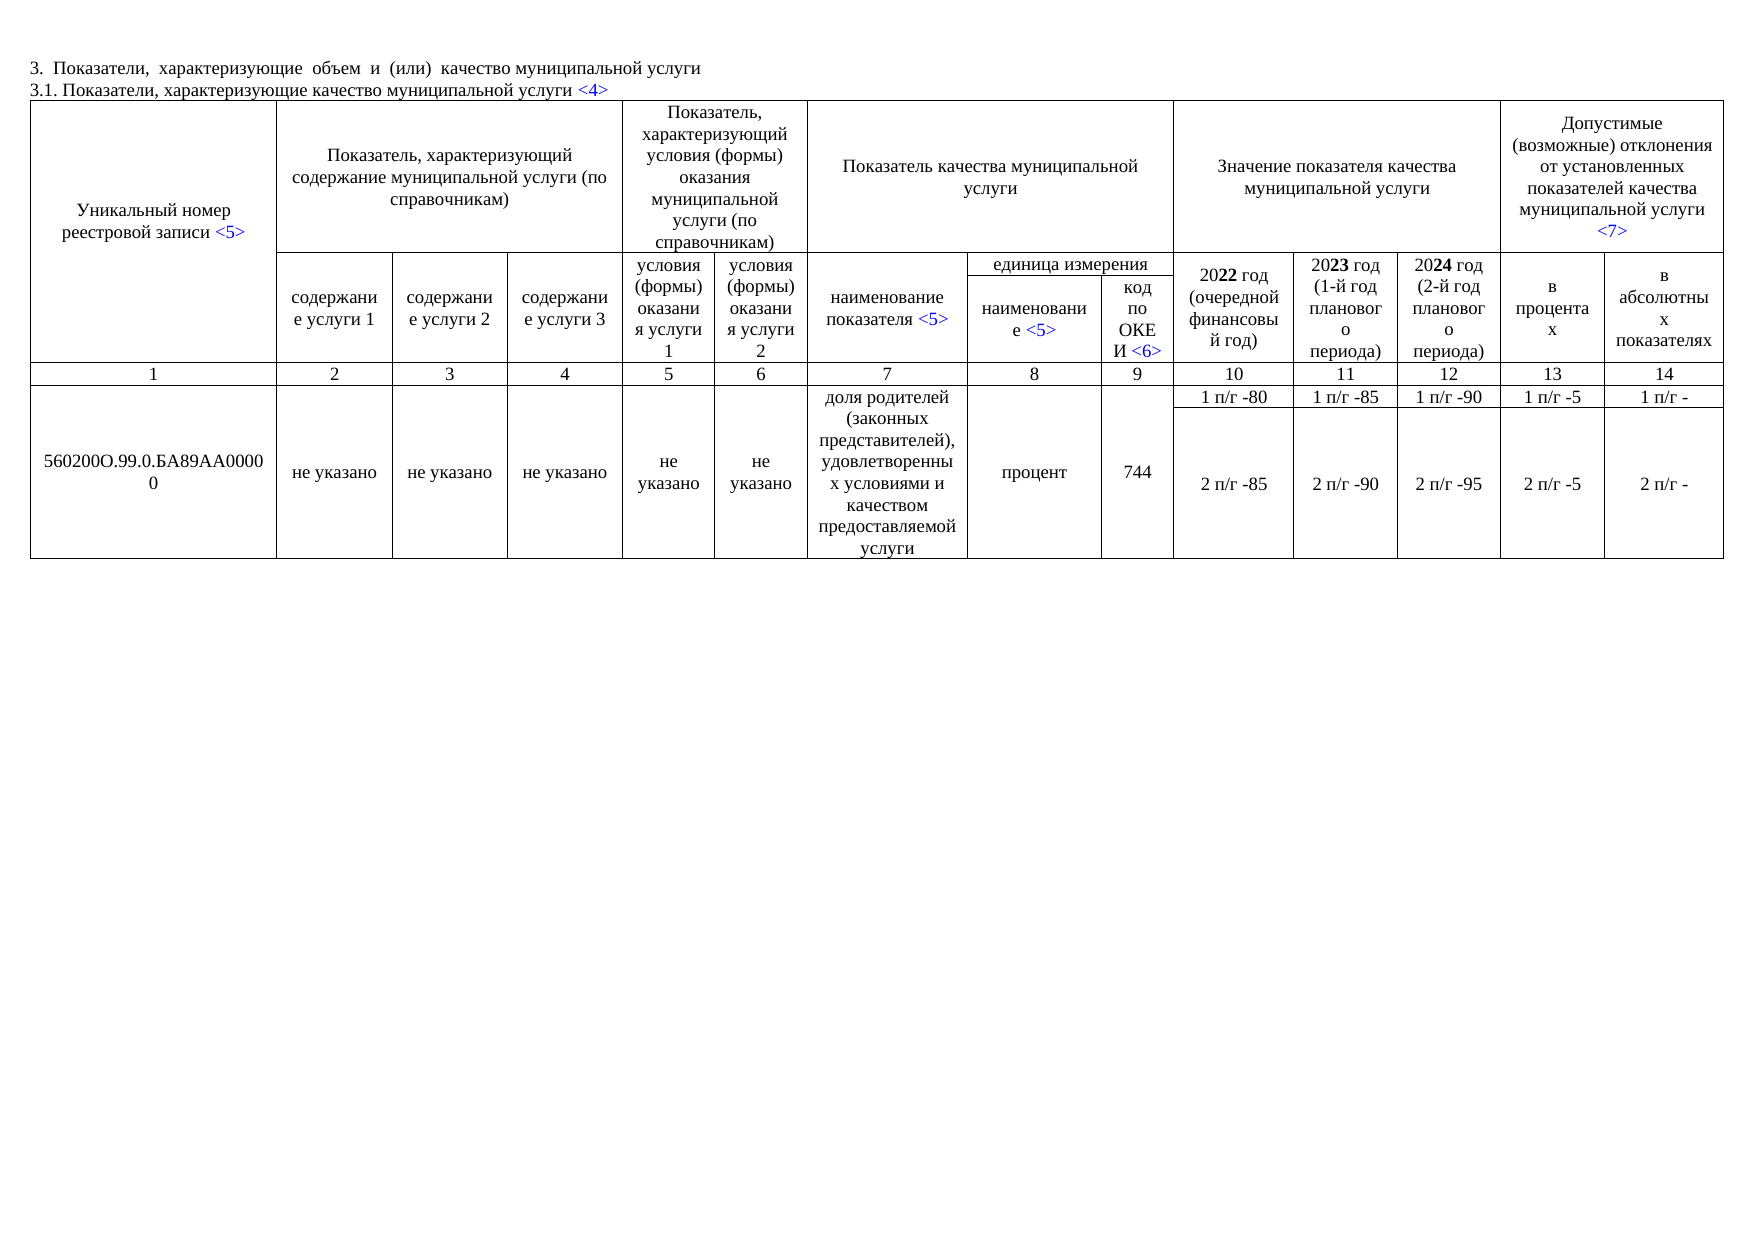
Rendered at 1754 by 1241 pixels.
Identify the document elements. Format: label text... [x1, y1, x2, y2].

table_cell не указано [393, 386, 507, 558]
table_cell 560200О.99.0.БА89АА00000 [31, 386, 276, 558]
table_cell 5 [623, 363, 714, 384]
table_cell код по ОКЕИ <6> [1102, 276, 1173, 362]
table_header Показатель, характеризующий условия (формы) оказания муниципальной услуги (по справочникам) [623, 101, 807, 252]
table_cell 2023 год (1-й год планового периода) [1294, 253, 1397, 362]
table_cell 8 [968, 363, 1101, 384]
table_cell содержание услуги 2 [393, 253, 507, 362]
table_cell 1 п/г - [1605, 386, 1723, 407]
table_cell доля родителей (законных представителей), удовлетворенных условиями и качеством предоставляемой услуги [808, 386, 967, 558]
table_cell 6 [715, 363, 807, 384]
table_cell не указано [277, 386, 392, 558]
table_cell 1 п/г -90 [1398, 386, 1500, 407]
table_cell 2 п/г -5 [1501, 408, 1604, 558]
table_header Показатель, характеризующий содержание муниципальной услуги (по справочникам) [277, 101, 622, 252]
table_cell условия (формы) оказания услуги 1 [623, 253, 714, 362]
table_header Показатель качества муниципальной услуги [808, 101, 1173, 252]
text 3. Показатели, характеризующие объем и (или) качество муниципальной услуги [29, 57, 1724, 78]
table_cell 14 [1605, 363, 1723, 384]
table_cell 3 [393, 363, 507, 384]
table_cell 1 п/г -80 [1174, 386, 1293, 407]
table_cell в абсолютных показателях [1605, 253, 1723, 362]
table_cell не указано [715, 386, 807, 558]
table_cell 2 п/г -90 [1294, 408, 1397, 558]
table_cell 2022 год (очередной финансовый год) [1174, 253, 1293, 362]
table_cell 1 п/г -85 [1294, 386, 1397, 407]
table_cell 2024 год (2-й год планового периода) [1398, 253, 1500, 362]
table_header Допустимые (возможные) отклонения от установленных показателей качества муниципальной услуги <7> [1501, 101, 1723, 252]
table_cell 2 п/г -95 [1398, 408, 1500, 558]
table_cell 4 [508, 363, 622, 384]
table_cell 744 [1102, 386, 1173, 558]
table_cell 2 п/г -85 [1174, 408, 1293, 558]
table_cell 2 [277, 363, 392, 384]
table_cell содержание услуги 3 [508, 253, 622, 362]
table_cell 9 [1102, 363, 1173, 384]
table_cell 10 [1174, 363, 1293, 384]
table_cell содержание услуги 1 [277, 253, 392, 362]
table_cell процент [968, 386, 1101, 558]
table_cell наименование <5> [968, 276, 1101, 362]
table_cell 1 п/г -5 [1501, 386, 1604, 407]
table_cell единица измерения [968, 253, 1173, 275]
table_cell не указано [508, 386, 622, 558]
text 3.1. Показатели, характеризующие качество муниципальной услуги <4> [29, 78, 1724, 100]
table_header Уникальный номер реестровой записи <5> [31, 101, 276, 362]
table_cell 12 [1398, 363, 1500, 384]
table_cell 11 [1294, 363, 1397, 384]
table_cell в процентах [1501, 253, 1604, 362]
table_cell условия (формы) оказания услуги 2 [715, 253, 807, 362]
table_cell 1 [31, 363, 276, 384]
table_cell 7 [808, 363, 967, 384]
table_header Значение показателя качества муниципальной услуги [1174, 101, 1500, 252]
table_cell 2 п/г - [1605, 408, 1723, 558]
table_cell не указано [623, 386, 714, 558]
table_cell наименование показателя <5> [808, 253, 967, 362]
table_cell 13 [1501, 363, 1604, 384]
